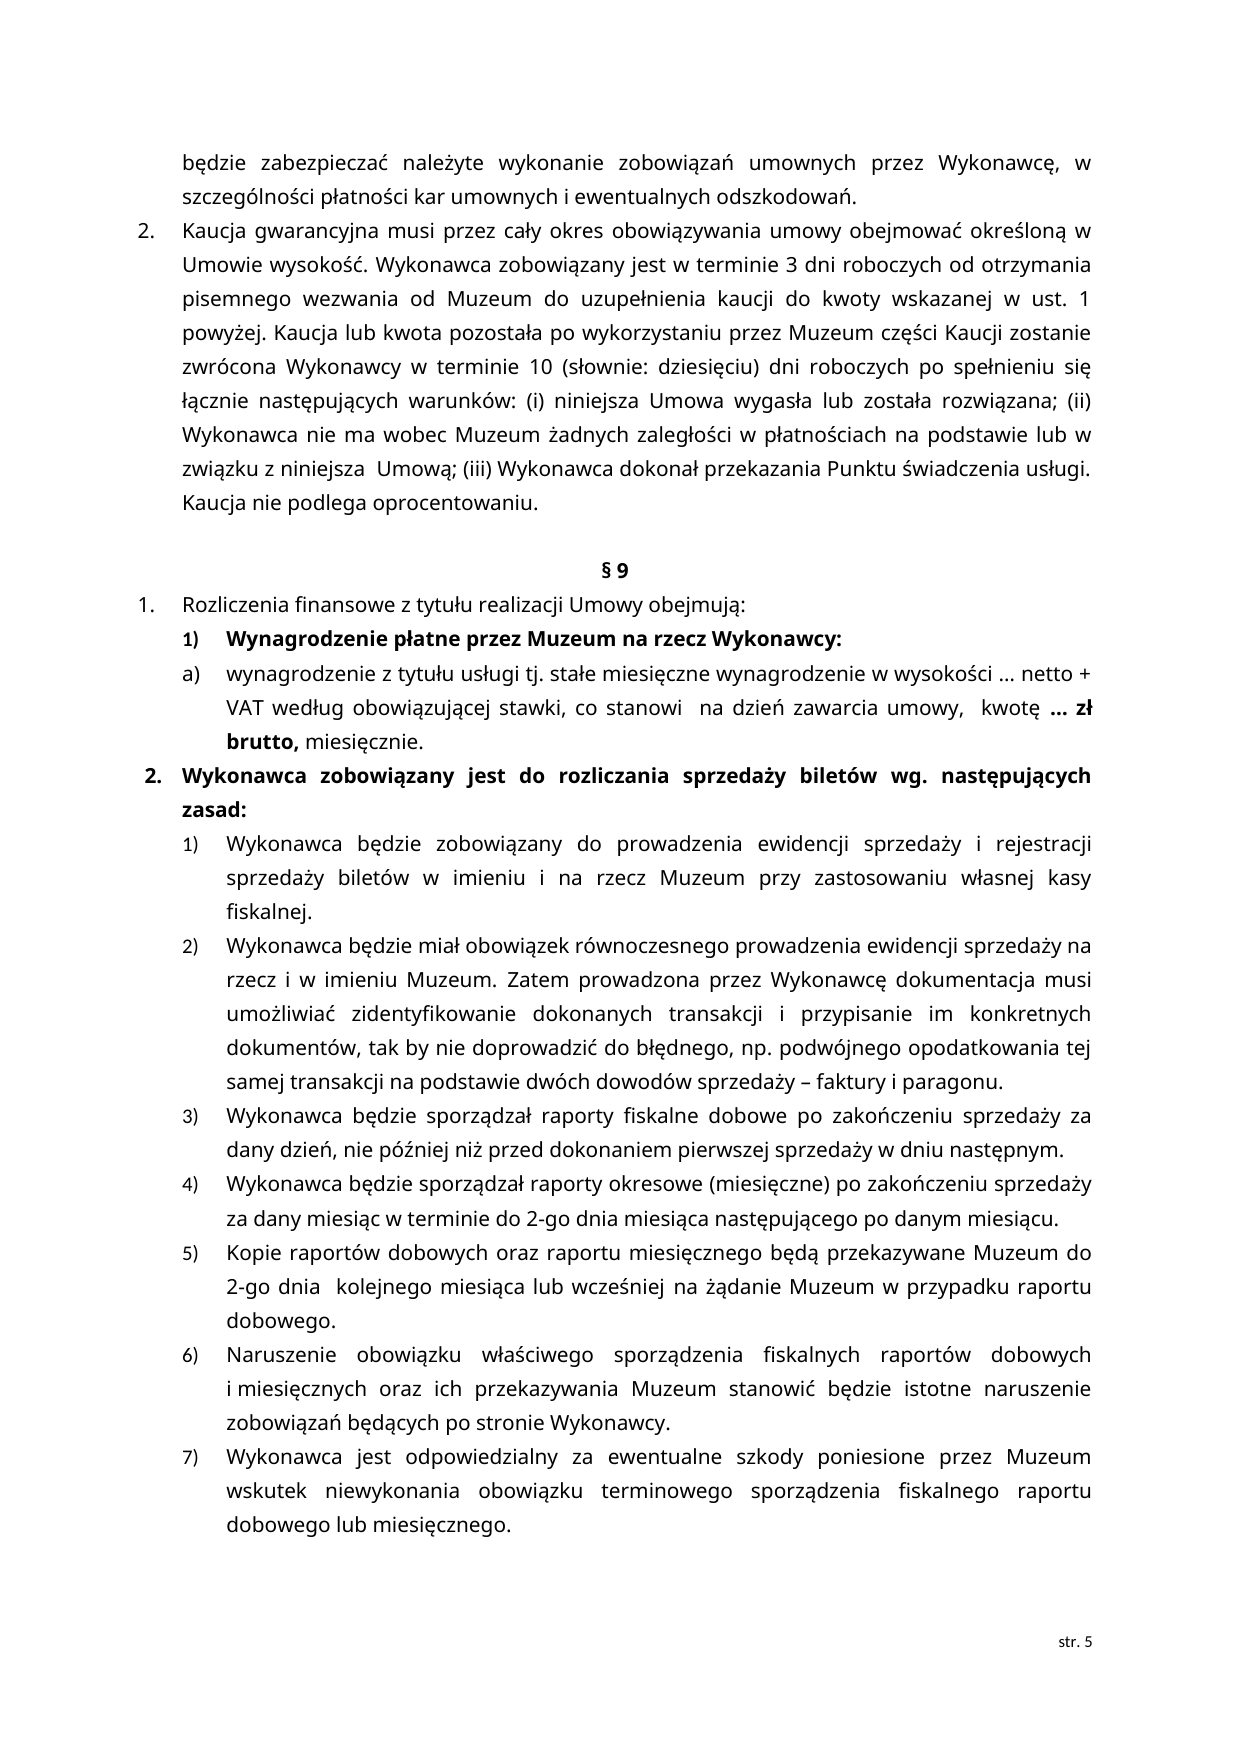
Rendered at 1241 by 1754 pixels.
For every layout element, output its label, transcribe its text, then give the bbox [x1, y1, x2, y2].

list Wykonawca będzie miał obowiązek równoczesnego prowadzenia ewidencji sprzedaży na rzecz i w imieniu Muzeum. Zatem prowadzona przez Wykonawcę dokumentacja musi umożliwiać zidentyfikowanie dokonanych transakcji i przypisanie im konkretnych dokumentów, tak by nie doprowadzić do błędnego, np. podwójnego opodatkowania tej samej transakcji na podstawie dwóch dowodów sprzedaży – faktury i paragonu. [182, 931, 1092, 1096]
list Wykonawca będzie sporządzał raporty okresowe (miesięczne) po zakończeniu sprzedaży za dany miesiąc w terminie do 2-go dnia miesiąca następującego po danym miesiącu. [182, 1169, 1092, 1232]
list wynagrodzenie z tytułu usługi tj. stałe miesięczne wynagrodzenie w wysokości … netto + VAT według obowiązującej stawki, co stanowi na dzień zawarcia umowy, kwotę … zł brutto, miesięcznie. [182, 659, 1092, 755]
list Wykonawca zobowiązany jest do rozliczania sprzedaży biletów wg. następujących zasad: [144, 761, 1092, 823]
list Kaucja gwarancyjna musi przez cały okres obowiązywania umowy obejmować określoną w Umowie wysokość. Wykonawca zobowiązany jest w terminie 3 dni roboczych od otrzymania pisemnego wezwania od Muzeum do uzupełnienia kaucji do kwoty wskazanej w ust. 1 powyżej. Kaucja lub kwota pozostała po wykorzystaniu przez Muzeum części Kaucji zostanie zwrócona Wykonawcy w terminie 10 (słownie: dziesięciu) dni roboczych po spełnieniu się łącznie następujących warunków: (i) niniejsza Umowa wygasła lub została rozwiązana; (ii) Wykonawca nie ma wobec Muzeum żadnych zaległości w płatnościach na podstawie lub w związku z niniejsza Umową; (iii) Wykonawca dokonał przekazania Punktu świadczenia usługi. Kaucja nie podlega oprocentowaniu. [137, 216, 1092, 517]
list Wykonawca jest odpowiedzialny za ewentualne szkody poniesione przez Muzeum wskutek niewykonania obowiązku terminowego sporządzenia fiskalnego raportu dobowego lub miesięcznego. [182, 1442, 1092, 1539]
list Wykonawca będzie sporządzał raporty fiskalne dobowe po zakończeniu sprzedaży za dany dzień, nie później niż przed dokonaniem pierwszej sprzedaży w dniu następnym. [182, 1101, 1092, 1164]
list Naruszenie obowiązku właściwego sporządzenia fiskalnych raportów dobowych i miesięcznych oraz ich przekazywania Muzeum stanowić będzie istotne naruszenie zobowiązań będących po stronie Wykonawcy. [182, 1340, 1092, 1436]
list Kopie raportów dobowych oraz raportu miesięcznego będą przekazywane Muzeum do 2-go dnia kolejnego miesiąca lub wcześniej na żądanie Muzeum w przypadku raportu dobowego. [182, 1238, 1092, 1334]
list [137, 148, 1092, 210]
title § 9 [137, 556, 1092, 585]
list Rozliczenia finansowe z tytułu realizacji Umowy obejmują: [137, 591, 1092, 619]
list Wykonawca będzie zobowiązany do prowadzenia ewidencji sprzedaży i rejestracji sprzedaży biletów w imieniu i na rzecz Muzeum przy zastosowaniu własnej kasy fiskalnej. [182, 829, 1092, 926]
list Wynagrodzenie płatne przez Muzeum na rzecz Wykonawcy: [182, 624, 1092, 653]
